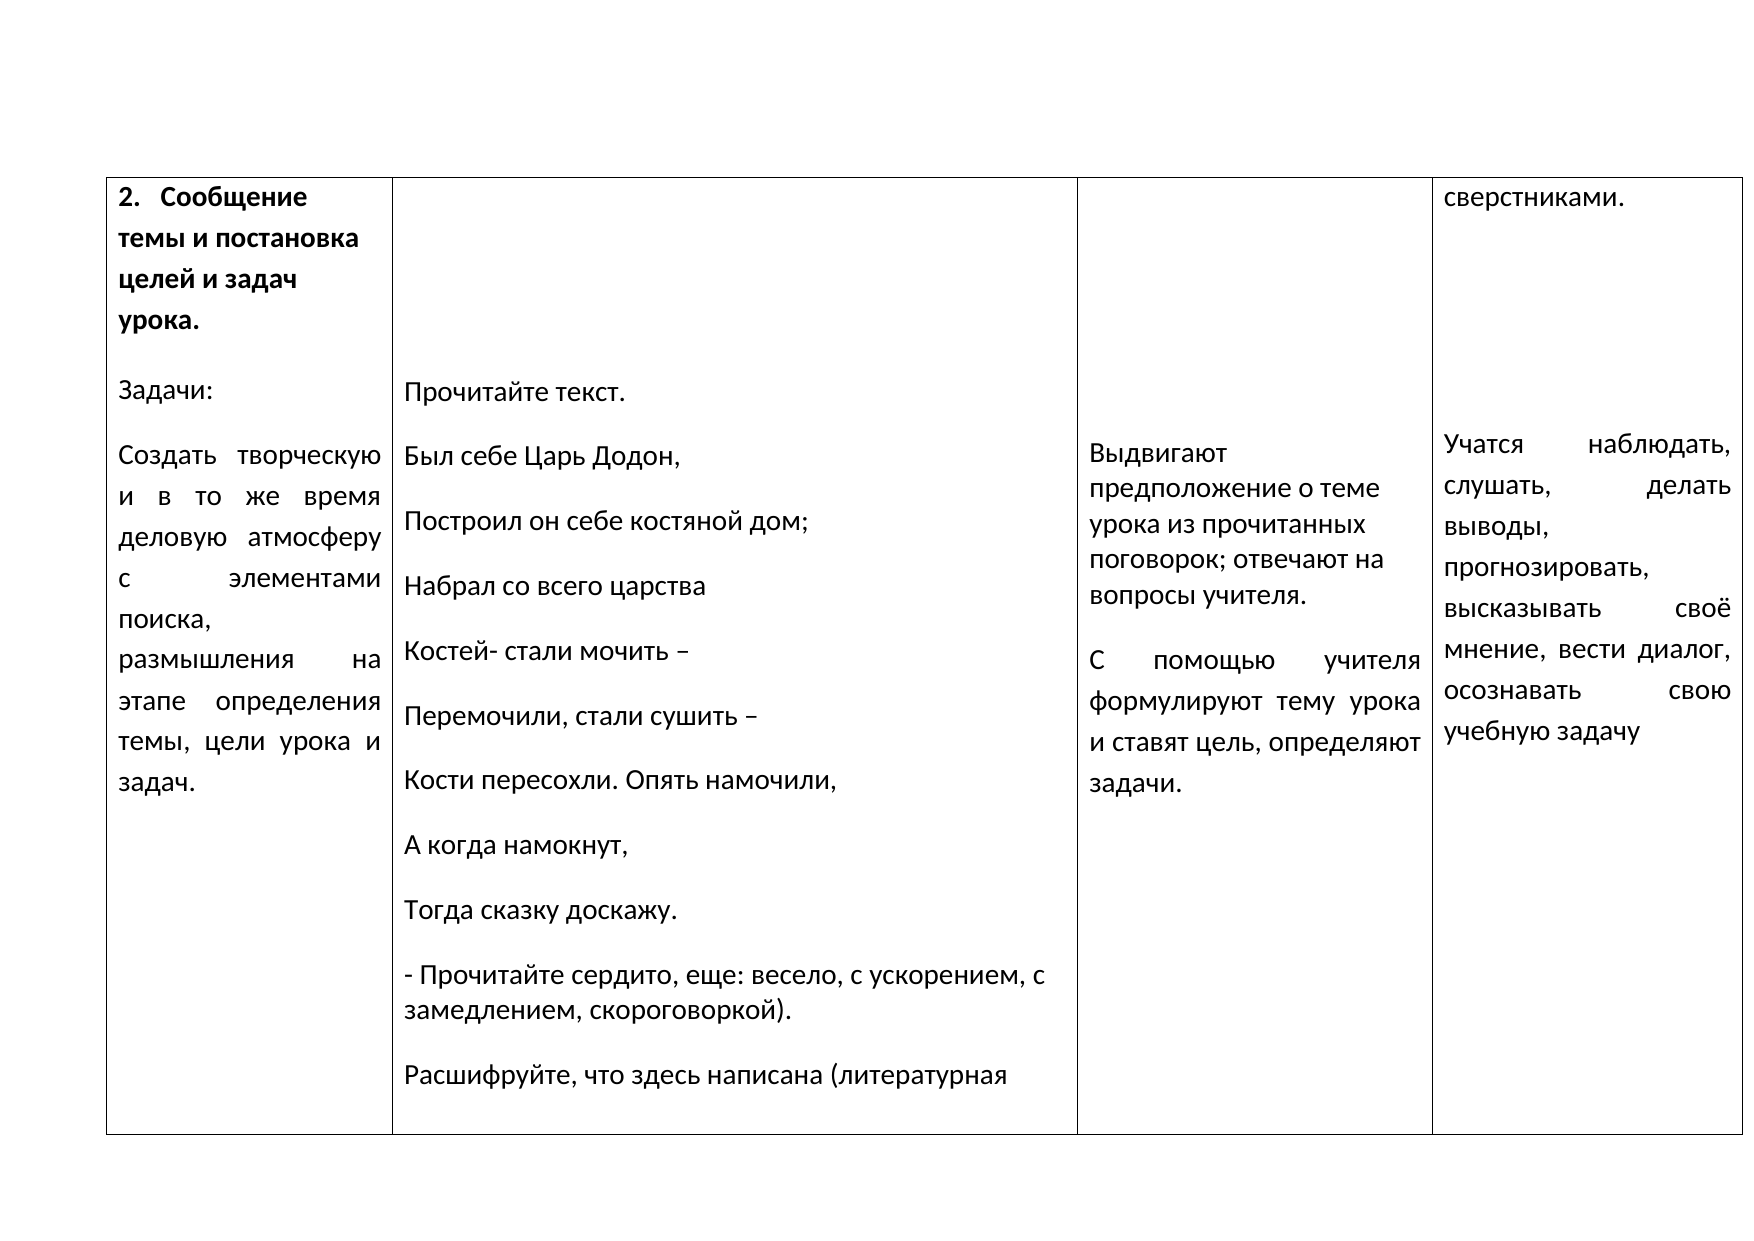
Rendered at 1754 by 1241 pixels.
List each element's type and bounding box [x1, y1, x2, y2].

table_cell [107, 178, 392, 1134]
table_cell [1433, 178, 1742, 1134]
table_cell [393, 178, 1077, 1134]
table_cell [1078, 178, 1432, 1134]
